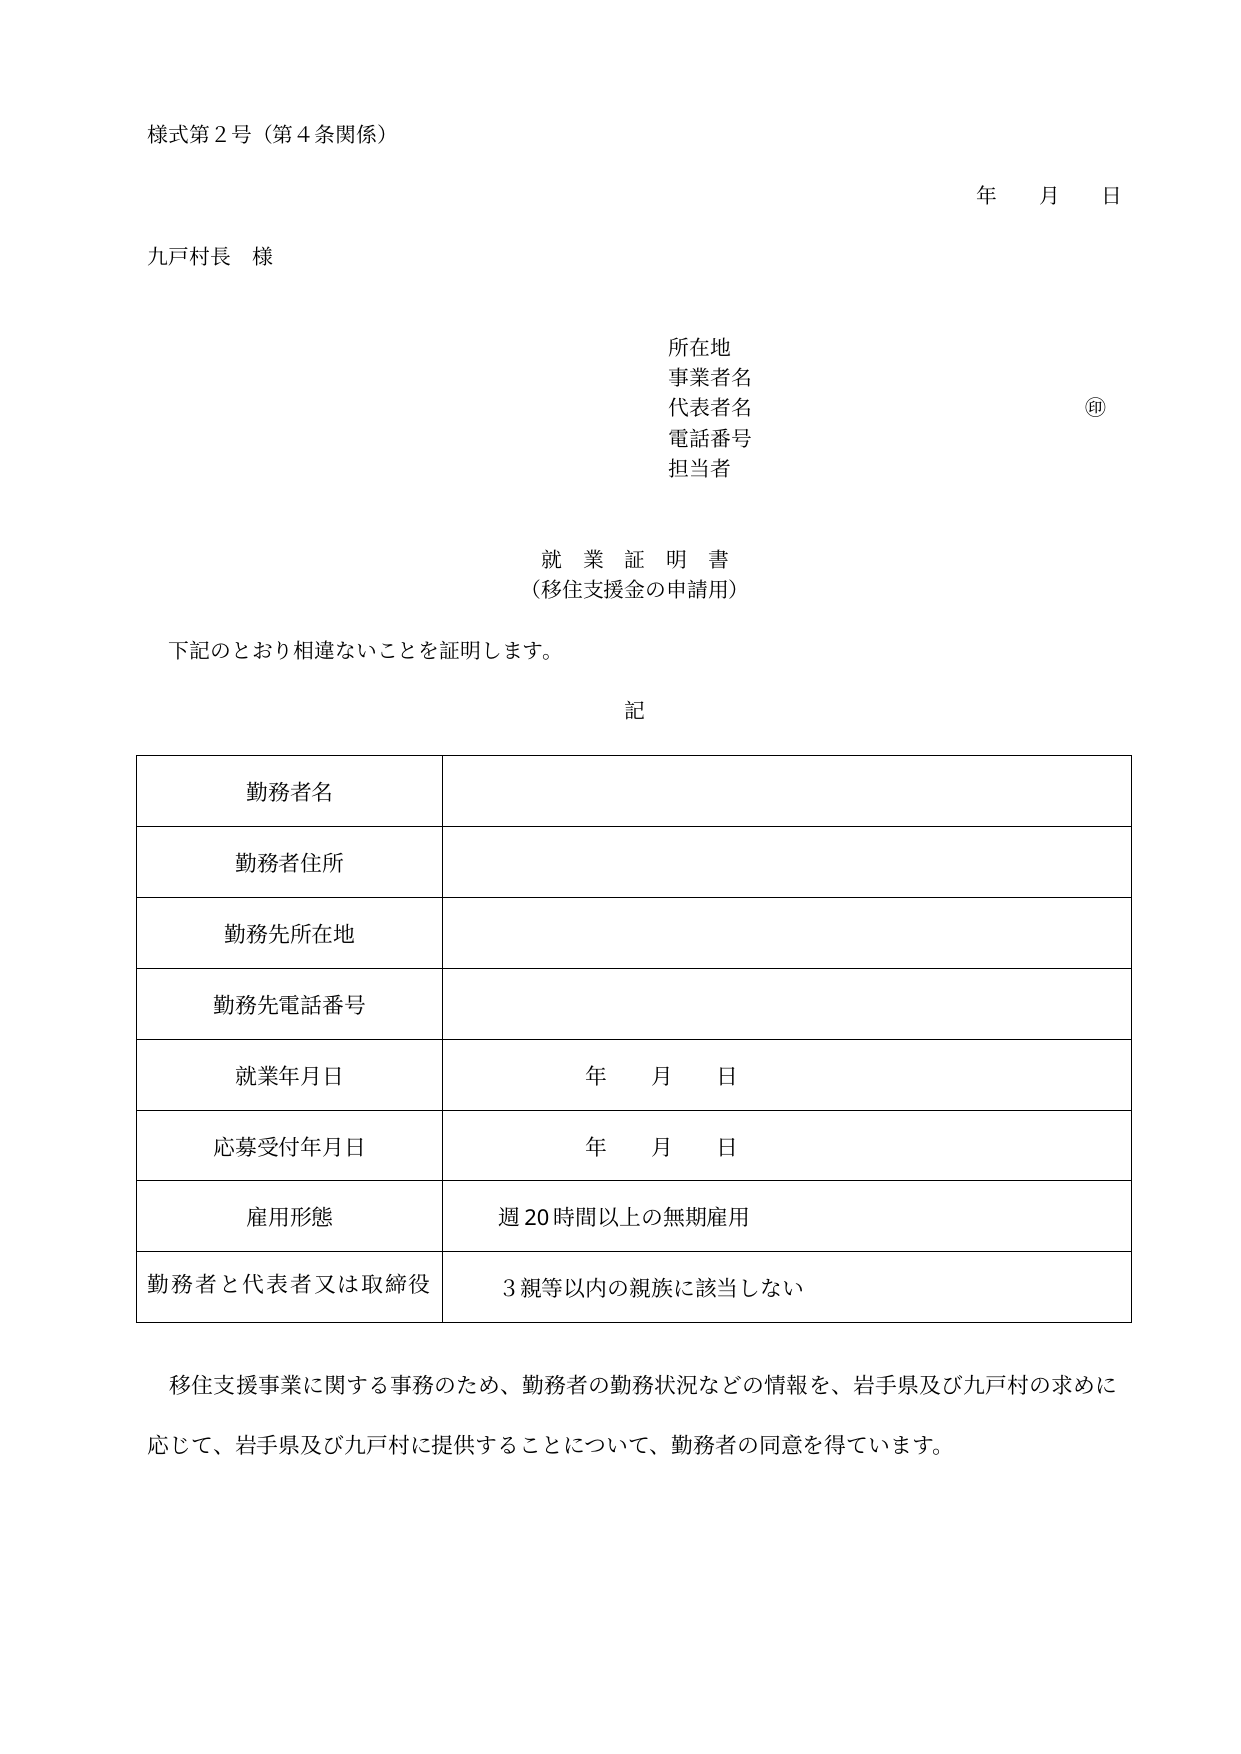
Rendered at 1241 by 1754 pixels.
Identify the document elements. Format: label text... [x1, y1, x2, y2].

table_header 勤務者名 [137, 756, 442, 826]
text 所在地 [148, 331, 1122, 361]
table_cell 勤務先所在地 [137, 898, 442, 968]
table_cell 雇用形態 [137, 1181, 442, 1251]
table_cell 勤務者住所 [137, 827, 442, 897]
table_cell 応募受付年月日 [137, 1111, 442, 1180]
text 電話番号 [148, 422, 1122, 452]
text 代表者名 ㊞ [148, 392, 1122, 422]
subtitle 記 [148, 695, 1122, 725]
table_cell [443, 898, 1131, 968]
text 様式第２号（第４条関係） [148, 119, 1122, 149]
text 担当者 [148, 452, 1122, 482]
text 年 月 日 [148, 179, 1122, 210]
table_cell 年 月 日 [443, 1040, 1131, 1109]
table_cell 週20時間以上の無期雇用 [443, 1181, 1131, 1251]
text 九戸村長 様 [148, 240, 1122, 270]
table_header [443, 756, 1131, 826]
table_cell 就業年月日 [137, 1040, 442, 1109]
table_cell [443, 969, 1131, 1039]
table_cell [443, 827, 1131, 897]
table_cell ３親等以内の親族に該当しない [443, 1252, 1131, 1322]
text 事業者名 [148, 361, 1122, 392]
text 就 業 証 明 書 [148, 543, 1122, 573]
table_cell 年 月 日 [443, 1111, 1131, 1180]
text （移住支援金の申請用） [148, 573, 1122, 604]
text 下記のとおり相違ないことを証明します。 [148, 634, 1122, 664]
text 移住支援事業に関する事務のため、勤務者の勤務状況などの情報を、岩手県及び九戸村の求めに応じて、岩手県及び九戸村に提供することについて、勤務者の同意を得ています。 [148, 1353, 1122, 1474]
table_cell 勤務者と代表者又は取締役等の経営を担う者との関係 [137, 1252, 442, 1322]
table_cell 勤務先電話番号 [137, 969, 442, 1039]
